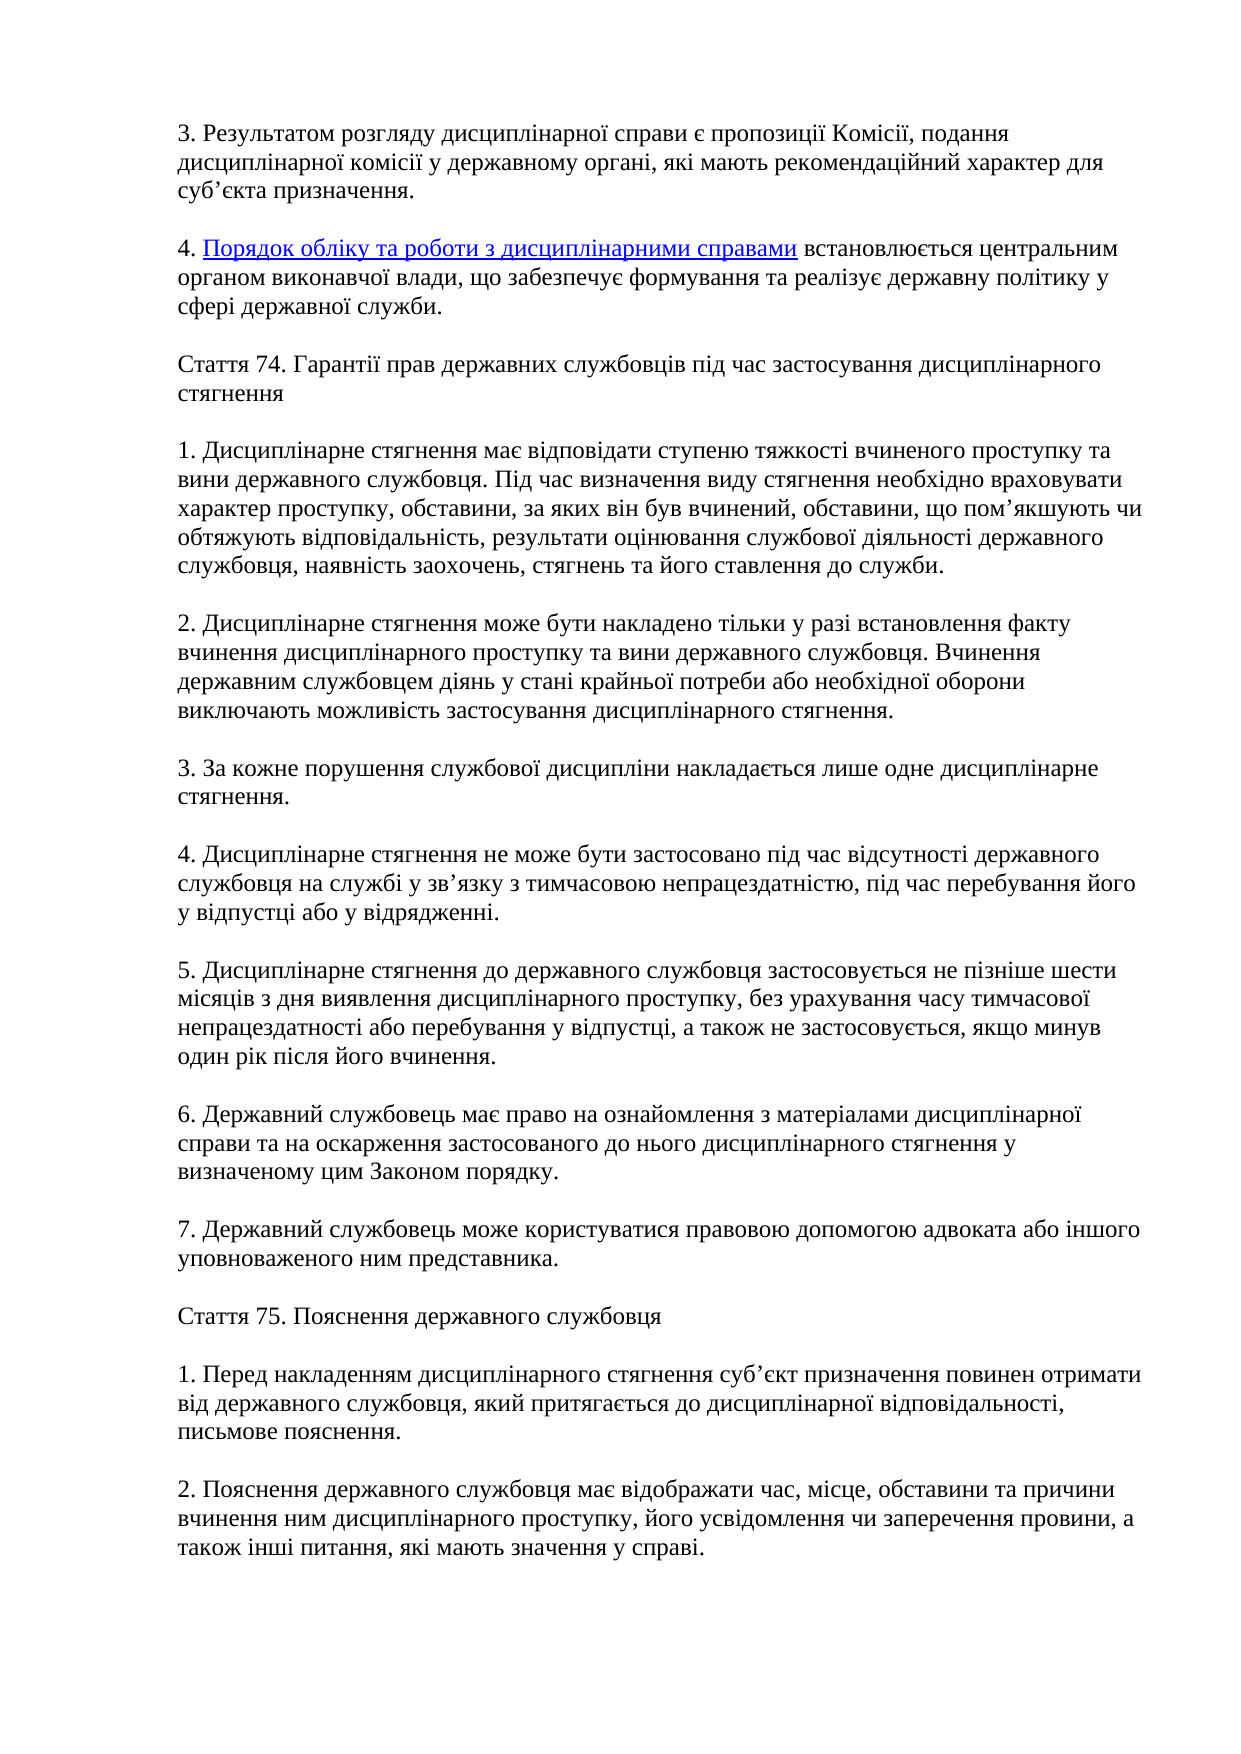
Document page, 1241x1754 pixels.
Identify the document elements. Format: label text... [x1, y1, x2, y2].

text 1. Дисциплінарне стягнення має відповідати ступеню тяжкості вчиненого проступку та вини державного службовця. Під час визначення виду стягнення необхідно враховувати характер проступку, обставини, за яких він був вчинений, обставини, що пом’якшують чи обтяжують відповідальність, результати оцінювання службової діяльності державного службовця, наявність заохочень, стягнень та його ставлення до служби. [177, 436, 1152, 579]
text 3. За кожне порушення службової дисципліни накладається лише одне дисциплінарне стягнення. [177, 753, 1152, 810]
text 4. Порядок обліку та роботи з дисциплінарними справами встановлюється центральним органом виконавчої влади, що забезпечує формування та реалізує державну політику у сфері державної служби. [177, 233, 1152, 320]
text 5. Дисциплінарне стягнення до державного службовця застосовується не пізніше шести місяців з дня виявлення дисциплінарного проступку, без урахування часу тимчасової непрацездатності або перебування у відпустці, а також не застосовується, якщо минув один рік після його вчинення. [177, 955, 1152, 1070]
text 7. Державний службовець може користуватися правовою допомогою адвоката або іншого уповноваженого ним представника. [177, 1214, 1152, 1272]
text 3. Результатом розгляду дисциплінарної справи є пропозиції Комісії, подання дисциплінарної комісії у державному органі, які мають рекомендаційний характер для суб’єкта призначення. [177, 118, 1152, 204]
text 2. Пояснення державного службовця має відображати час, місце, обставини та причини вчинення ним дисциплінарного проступку, його усвідомлення чи заперечення провини, а також інші питання, які мають значення у справі. [177, 1474, 1152, 1561]
text 4. Дисциплінарне стягнення не може бути застосовано під час відсутності державного службовця на службі у зв’язку з тимчасовою непрацездатністю, під час перебування його у відпустці або у відрядженні. [177, 839, 1152, 926]
text Стаття 75. Пояснення державного службовця [177, 1301, 1152, 1330]
text Стаття 74. Гарантії прав державних службовців під час застосування дисциплінарного стягнення [177, 349, 1152, 406]
text 6. Державний службовець має право на ознайомлення з матеріалами дисциплінарної справи та на оскарження застосованого до нього дисциплінарного стягнення у визначеному цим Законом порядку. [177, 1099, 1152, 1185]
text 2. Дисциплінарне стягнення може бути накладено тільки у разі встановлення факту вчинення дисциплінарного проступку та вини державного службовця. Вчинення державним службовцем діянь у стані крайньої потреби або необхідної оборони виключають можливість застосування дисциплінарного стягнення. [177, 608, 1152, 723]
text 1. Перед накладенням дисциплінарного стягнення суб’єкт призначення повинен отримати від державного службовця, який притягається до дисциплінарної відповідальності, письмове пояснення. [177, 1359, 1152, 1445]
